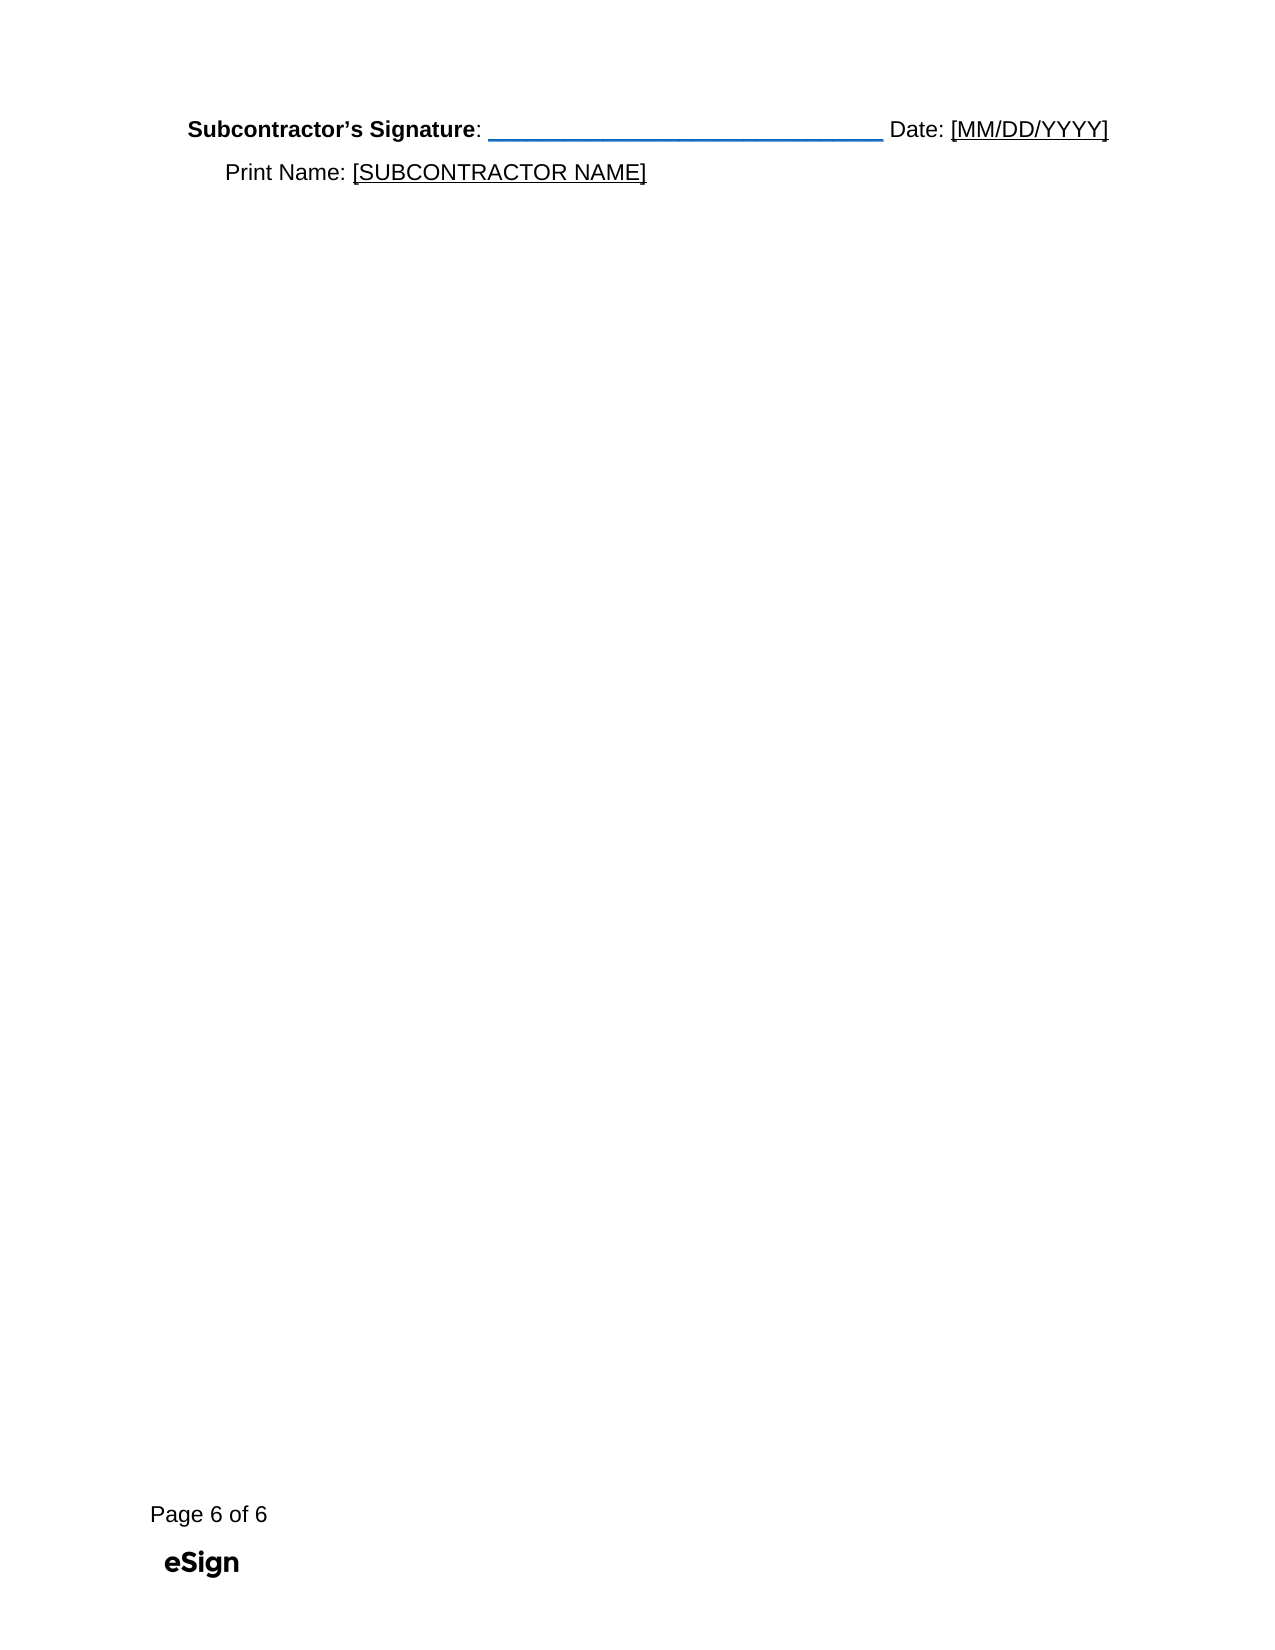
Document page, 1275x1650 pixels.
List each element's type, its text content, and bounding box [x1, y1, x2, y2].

list Subcontractor’s Signature: _______________________________ Date: [MM/DD/YYYY] [187, 116, 1125, 143]
text Print Name: [SUBCONTRACTOR NAME] [225, 159, 1125, 186]
picture [150, 1537, 256, 1588]
